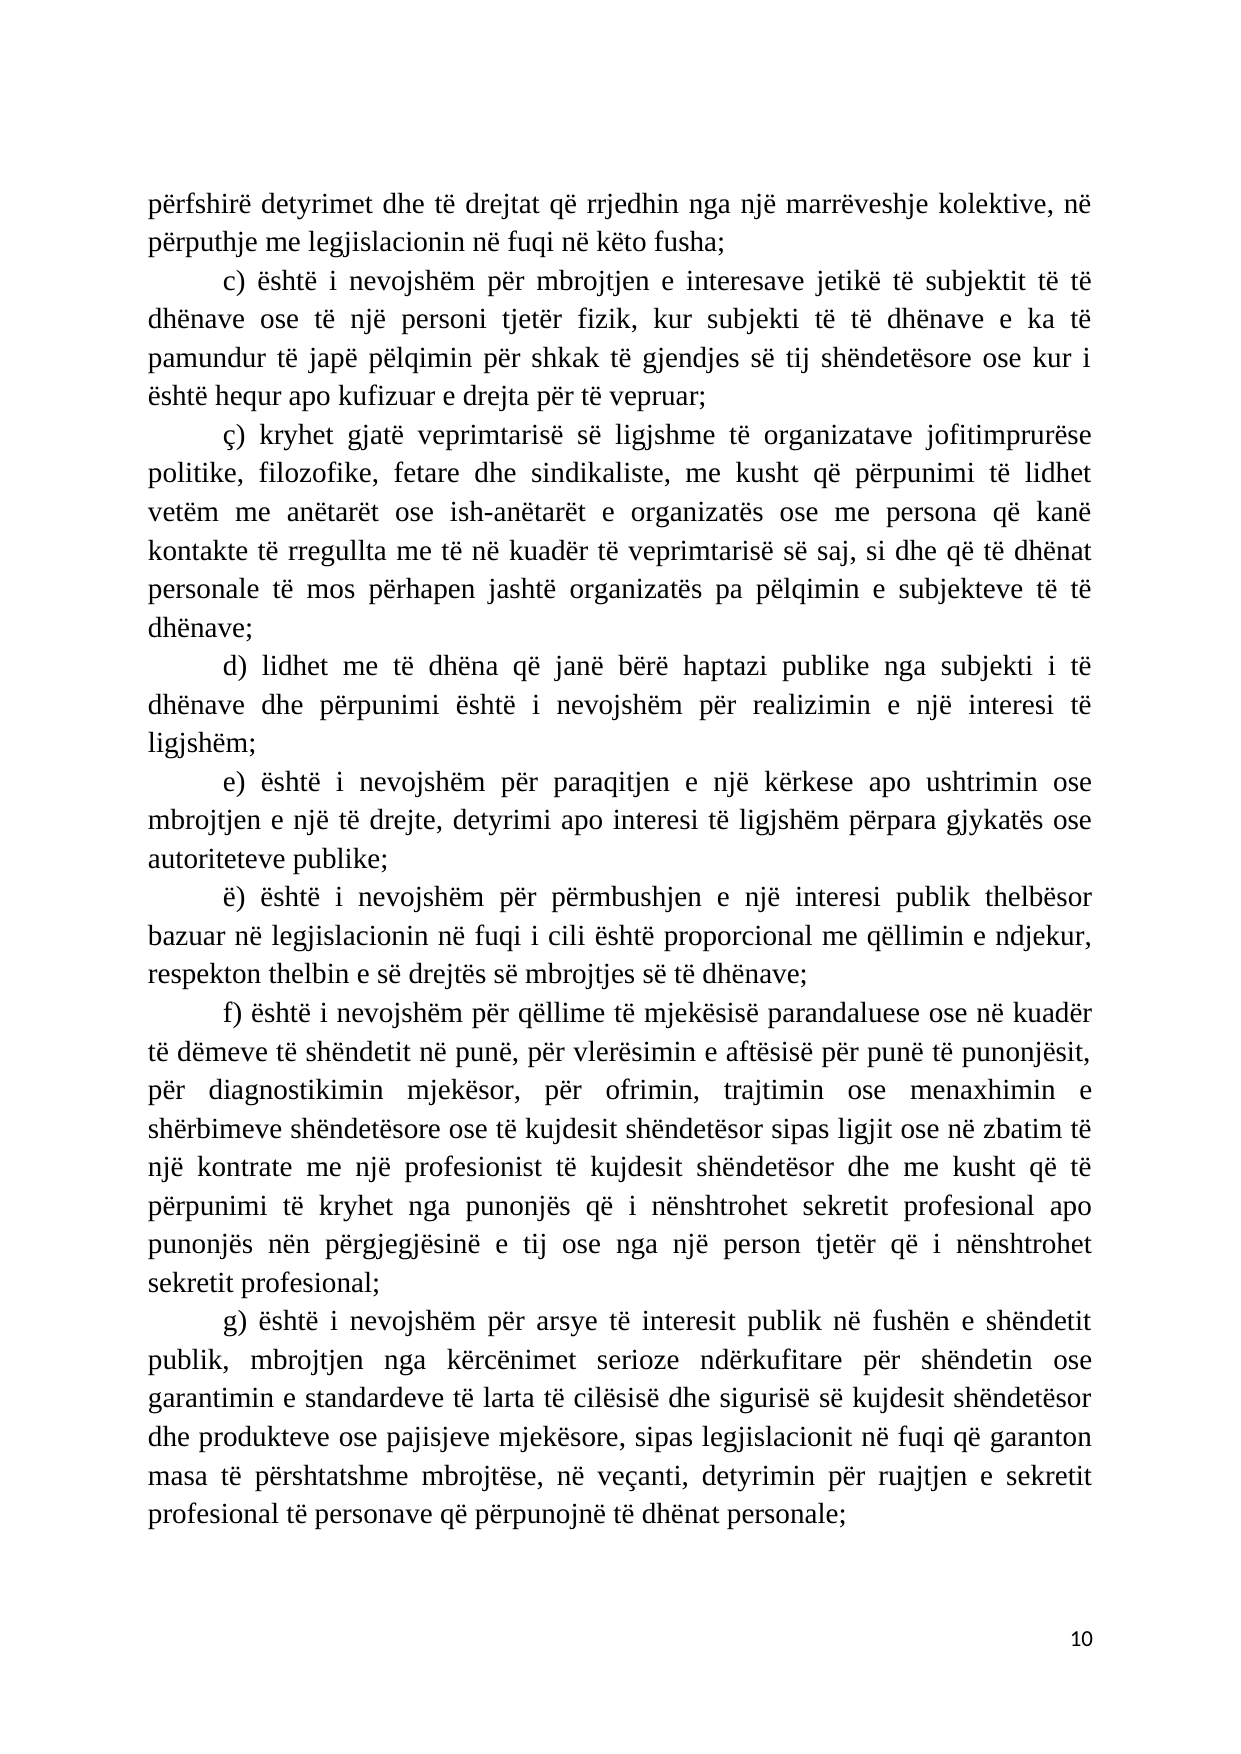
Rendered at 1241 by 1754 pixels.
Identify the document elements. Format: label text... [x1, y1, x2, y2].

text ë) është i nevojshëm për përmbushjen e një interesi publik thelbësor bazuar në legjislacionin në fuqi i cili është proporcional me qëllimin e ndjekur, respekton thelbin e së drejtës së mbrojtjes së të dhënave; [148, 879, 1093, 990]
text d) lidhet me të dhëna që janë bërë haptazi publike nga subjekti i të dhënave dhe përpunimi është i nevojshëm për realizimin e një interesi të ligjshëm; [148, 648, 1093, 759]
text g) është i nevojshëm për arsye të interesit publik në fushën e shëndetit publik, mbrojtjen nga kërcënimet serioze ndërkufitare për shëndetin ose garantimin e standardeve të larta të cilësisë dhe sigurisë së kujdesit shëndetësor dhe produkteve ose pajisjeve mjekësore, sipas legjislacionit në fuqi që garanton masa të përshtatshme mbrojtëse, në veçanti, detyrimin për ruajtjen e sekretit profesional të personave që përpunojnë të dhënat personale; [148, 1303, 1093, 1530]
text c) është i nevojshëm për mbrojtjen e interesave jetikë të subjektit të të dhënave ose të një personi tjetër fizik, kur subjekti të të dhënave e ka të pamundur të japë pëlqimin për shkak të gjendjes së tij shëndetësore ose kur i është hequr apo kufizuar e drejta për të vepruar; [148, 263, 1093, 412]
text ç) kryhet gjatë veprimtarisë së ligjshme të organizatave jofitimprurëse politike, filozofike, fetare dhe sindikaliste, me kusht që përpunimi të lidhet vetëm me anëtarët ose ish-anëtarët e organizatës ose me persona që kanë kontakte të rregullta me të në kuadër të veprimtarisë së saj, si dhe që të dhënat personale të mos përhapen jashtë organizatës pa pëlqimin e subjekteve të të dhënave; [148, 417, 1093, 643]
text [148, 186, 1093, 258]
text e) është i nevojshëm për paraqitjen e një kërkese apo ushtrimin ose mbrojtjen e një të drejte, detyrimi apo interesi të ligjshëm përpara gjykatës ose autoriteteve publike; [148, 764, 1093, 874]
text f) është i nevojshëm për qëllime të mjekësisë parandaluese ose në kuadër të dëmeve të shëndetit në punë, për vlerësimin e aftësisë për punë të punonjësit, për diagnostikimin mjekësor, për ofrimin, trajtimin ose menaxhimin e shërbimeve shëndetësore ose të kujdesit shëndetësor sipas ligjit ose në zbatim të një kontrate me një profesionist të kujdesit shëndetësor dhe me kusht që të përpunimi të kryhet nga punonjës që i nënshtrohet sekretit profesional apo punonjës nën përgjegjësinë e tij ose nga një person tjetër që i nënshtrohet sekretit profesional; [148, 995, 1093, 1298]
